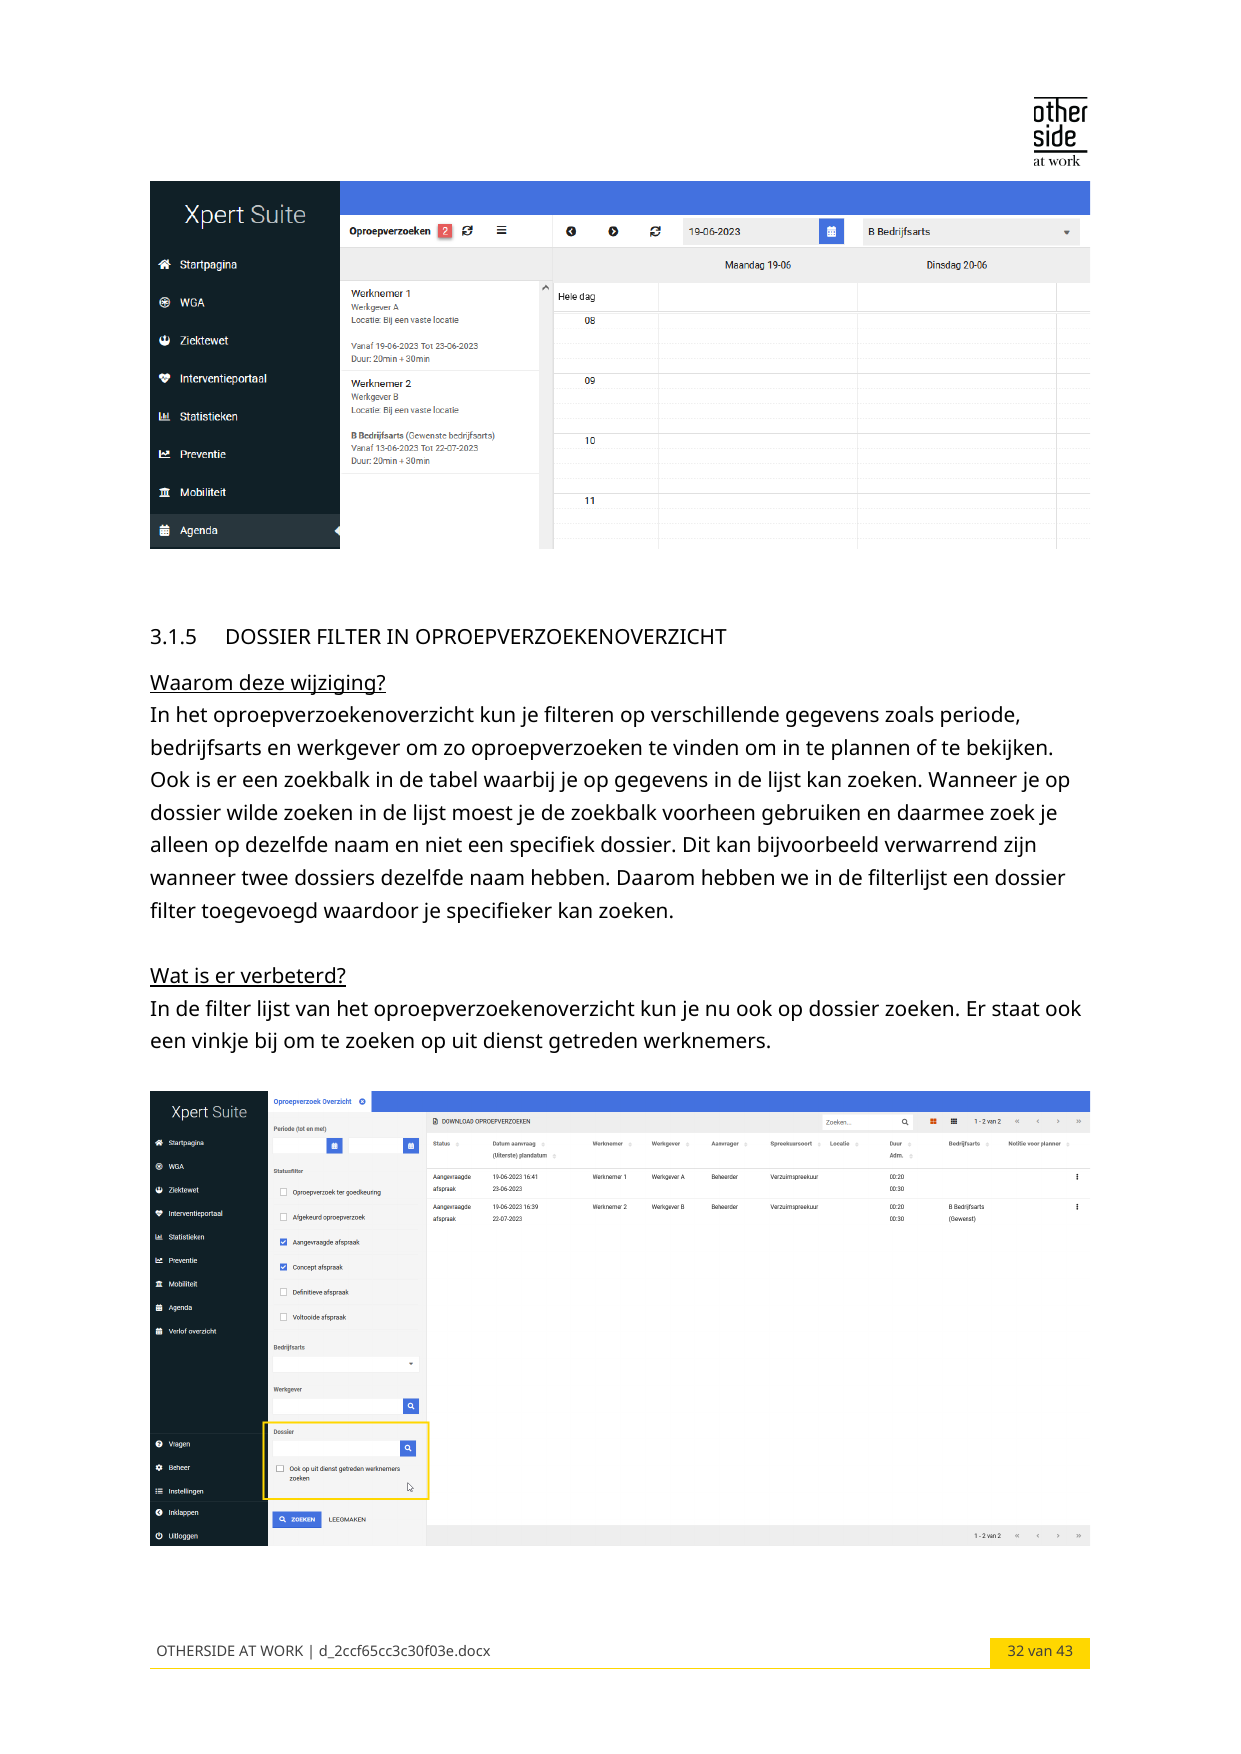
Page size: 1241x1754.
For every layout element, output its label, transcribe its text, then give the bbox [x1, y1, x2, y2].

picture [150, 1091, 1091, 1546]
subtitle Dossier filter in oproepverzoekenoverzicht [150, 622, 1090, 651]
text In de filter lijst van het oproepverzoekenoverzicht kun je nu ook op dossier zoeken. Er staat ook een vinkje bij om te zoeken op uit dienst getreden werknemers. [150, 994, 1090, 1055]
text In het oproepverzoekenoverzicht kun je filteren op verschillende gegevens zoals periode, bedrijfsarts en werkgever om zo oproepverzoeken te vinden om in te plannen of te bekijken. Ook is er een zoekbalk in de tabel waarbij je op gegevens in de lijst kan zoeken. Wanneer je op dossier wilde zoeken in de lijst moest je de zoekbalk voorheen gebruiken en daarmee zoek je alleen op dezelfde naam en niet een specifiek dossier. Dit kan bijvoorbeeld verwarrend zijn wanneer twee dossiers dezelfde naam hebben. Daarom hebben we in de filterlijst een dossier filter toegevoegd waardoor je specifieker kan zoeken. [150, 700, 1090, 924]
picture [1033, 97, 1088, 167]
text Waarom deze wijziging? [150, 668, 1090, 696]
picture [150, 181, 1091, 549]
text Wat is er verbeterd? [150, 961, 1090, 989]
